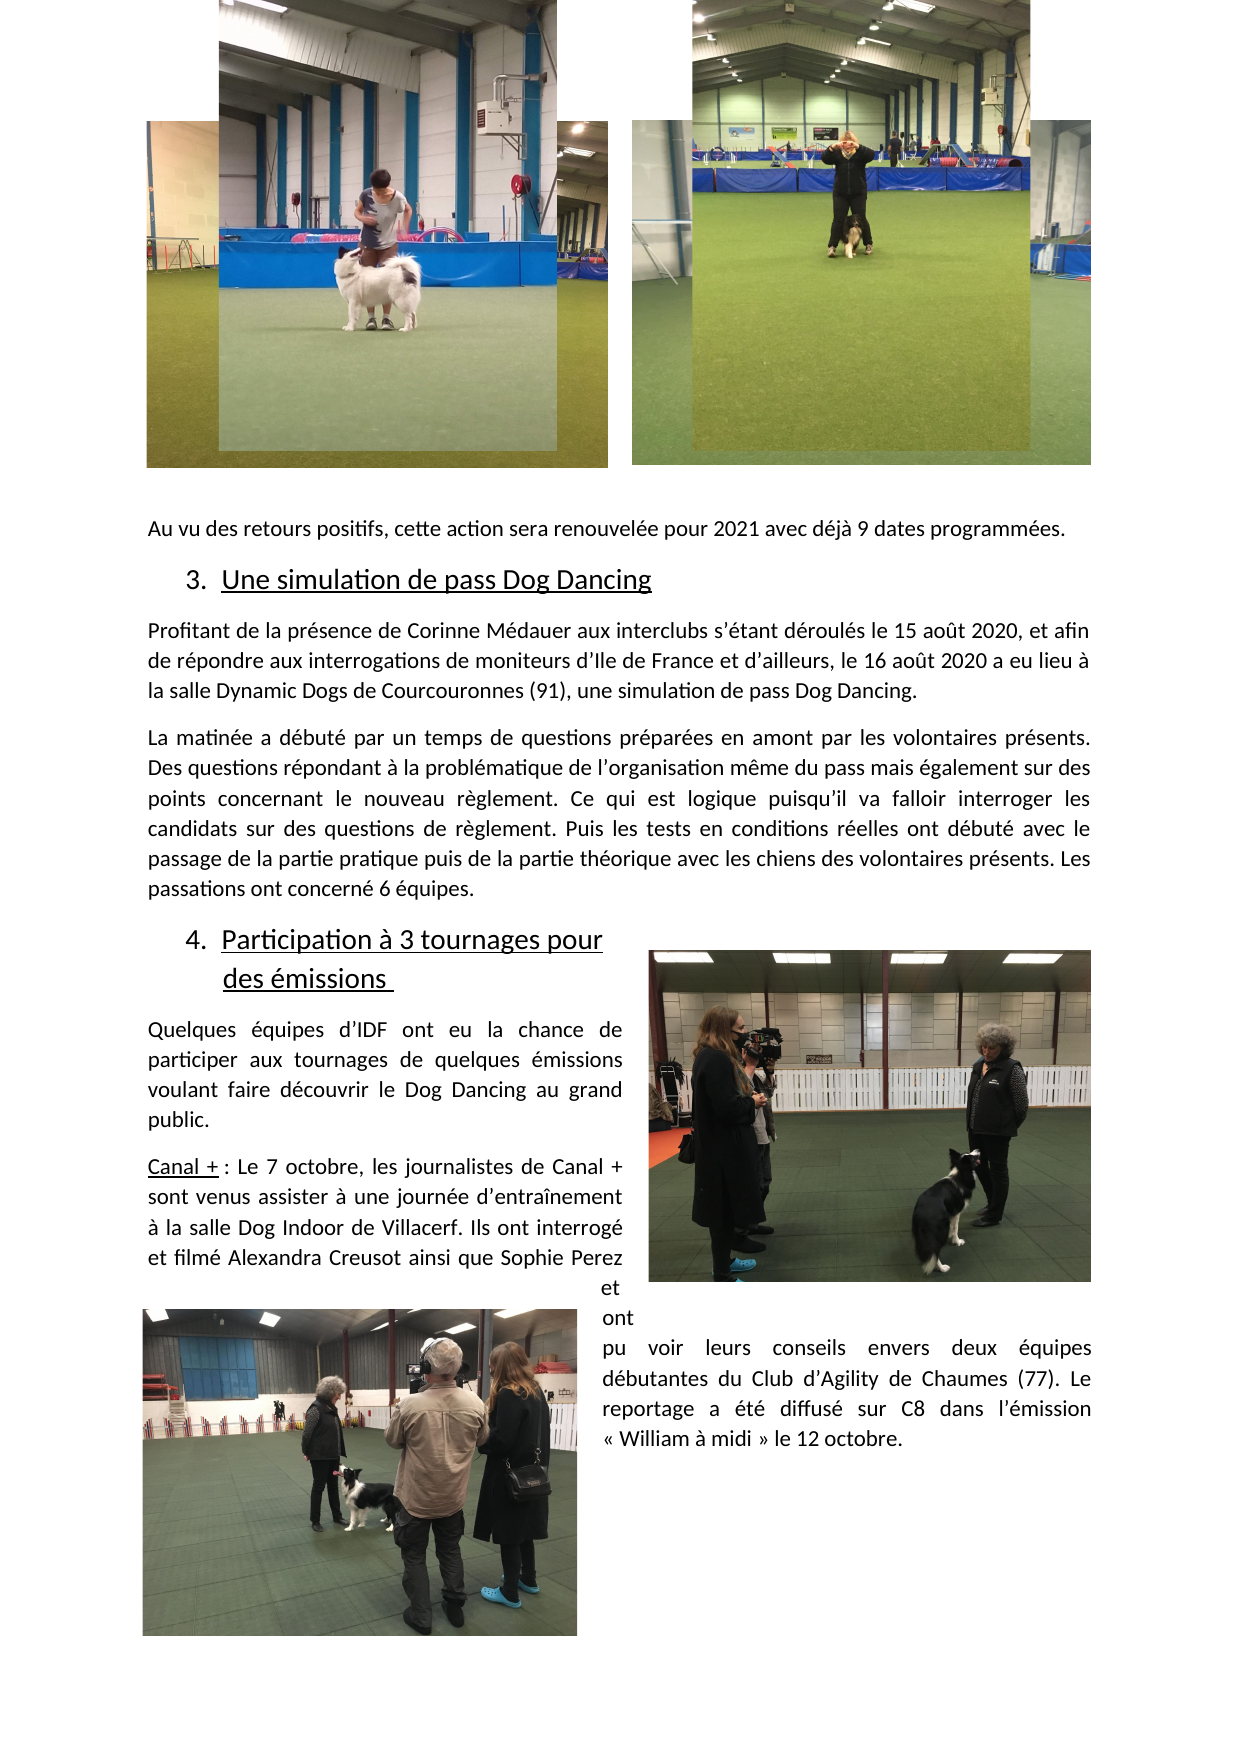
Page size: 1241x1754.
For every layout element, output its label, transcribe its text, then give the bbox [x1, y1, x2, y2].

list Une simulation de pass Dog Dancing [185, 561, 1093, 597]
text Canal + : Le 7 octobre, les journalistes de Canal + sont venus assister à une journée d’entraînement à la salle Dog Indoor de Villacerf. Ils ont interrogé et filmé Alexandra Creusot ainsi que Sophie Perez et ont pu voir leurs conseils envers deux équipes débutantes du Club d’Agility de Chaumes (77). Le reportage a été diffusé sur C8 dans l’émission « William à midi » le 12 octobre. [148, 1152, 1093, 1452]
picture [142, 1309, 578, 1636]
picture [632, 0, 1091, 465]
picture [146, 0, 608, 468]
text Au vu des retours positifs, cette action sera renouvelée pour 2021 avec déjà 9 dates programmées. [148, 148, 1093, 542]
picture [648, 950, 1091, 1282]
list Participation à 3 tournages pour des émissions [185, 921, 1093, 995]
text La matinée a débuté par un temps de questions préparées en amont par les volontaires présents. Des questions répondant à la problématique de l’organisation même du pass mais également sur des points concernant le nouveau règlement. Ce qui est logique puisqu’il va falloir interroger les candidats sur des questions de règlement. Puis les tests en conditions réelles ont débuté avec le passage de la partie pratique puis de la partie théorique avec les chiens des volontaires présents. Les passations ont concerné 6 équipes. [148, 723, 1093, 902]
text Profitant de la présence de Corinne Médauer aux interclubs s’étant déroulés le 15 août 2020, et afin de répondre aux interrogations de moniteurs d’Ile de France et d’ailleurs, le 16 août 2020 a eu lieu à la salle Dynamic Dogs de Courcouronnes (91), une simulation de pass Dog Dancing. [148, 616, 1093, 704]
text Quelques équipes d’IDF ont eu la chance de participer aux tournages de quelques émissions voulant faire découvrir le Dog Dancing au grand public. [148, 1015, 648, 1133]
